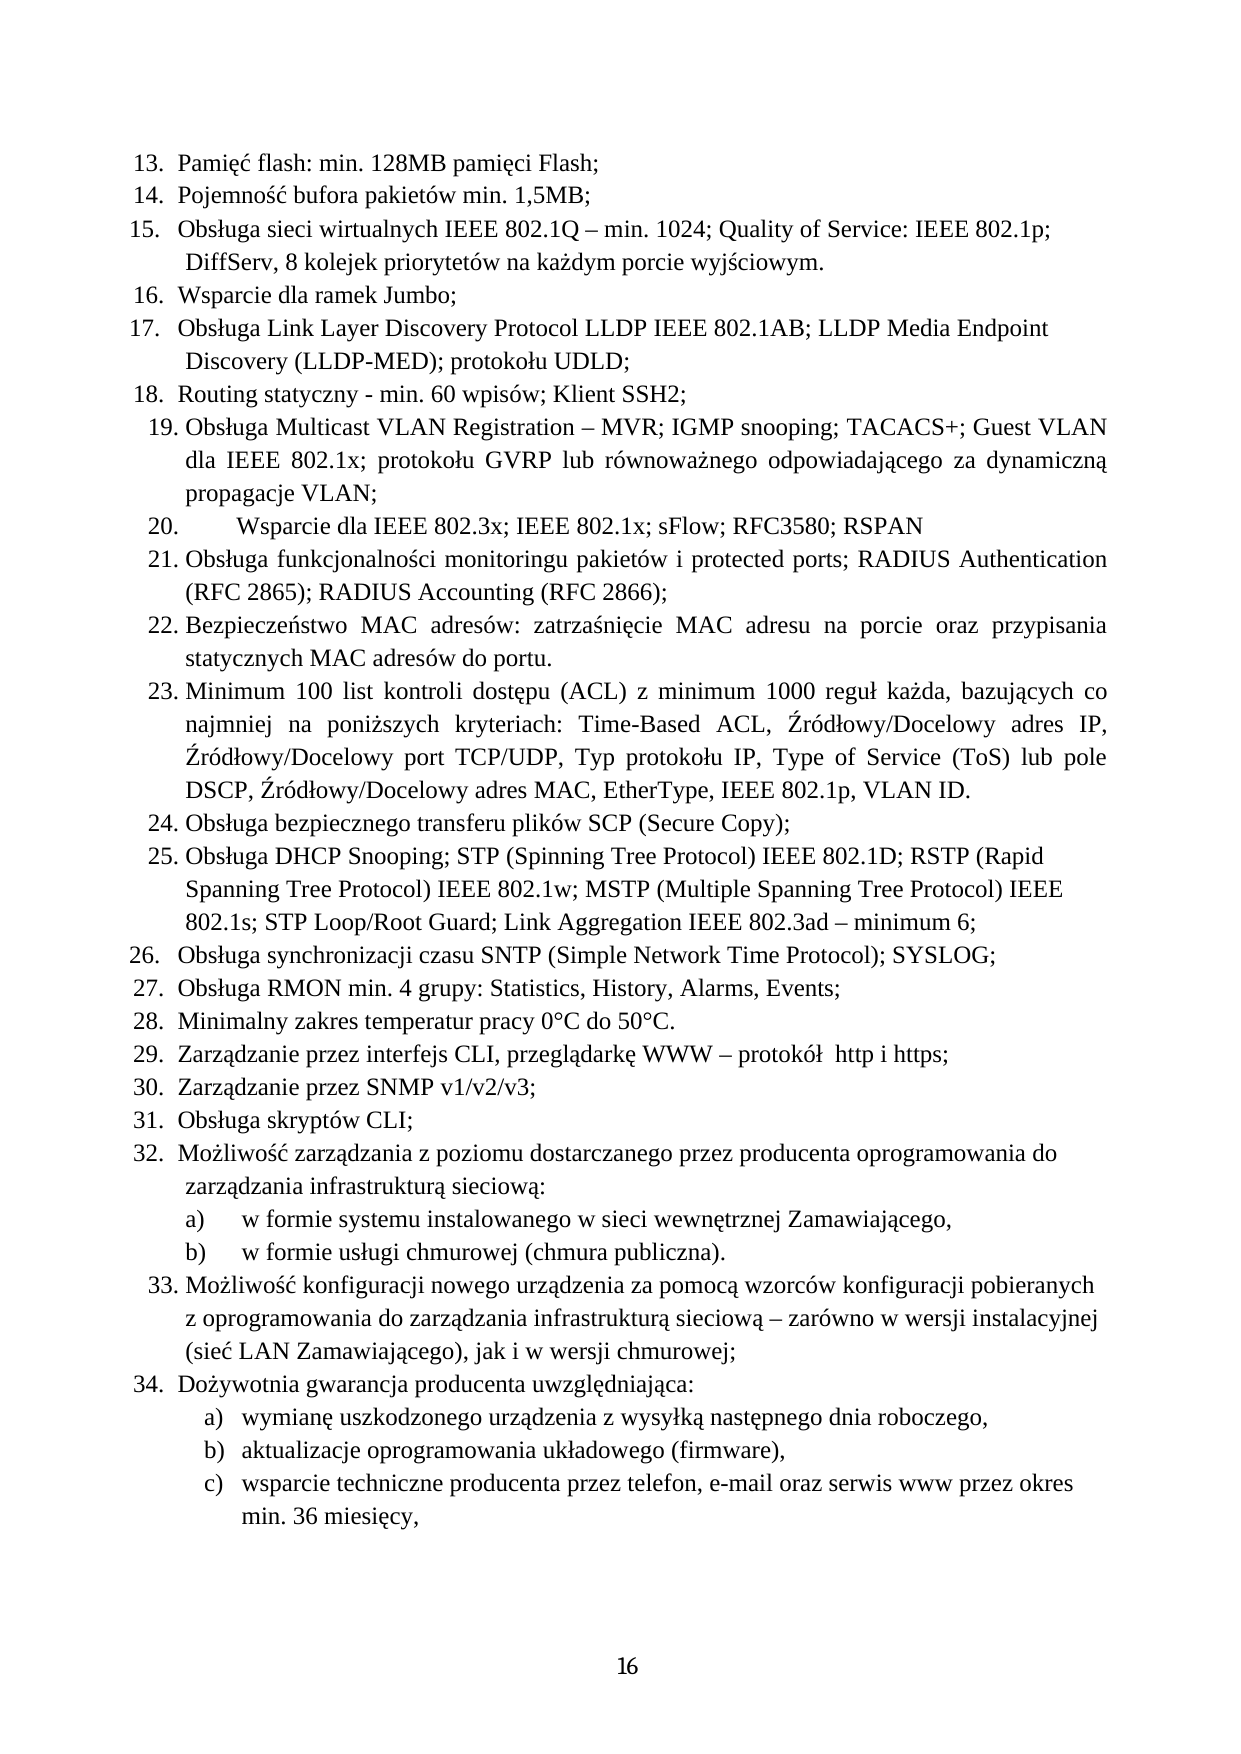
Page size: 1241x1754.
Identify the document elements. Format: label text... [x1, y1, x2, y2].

list Routing statyczny - min. 60 wpisów; Klient SSH2; [133, 379, 1108, 407]
list aktualizacje oprogramowania układowego (firmware), [204, 1435, 1108, 1464]
list Minimum 100 list kontroli dostępu (ACL) z minimum 1000 reguł każda, bazujących co najmniej na poniższych kryteriach: Time-Based ACL, Źródłowy/Docelowy adres IP, Źródłowy/Docelowy port TCP/UDP, Typ protokołu IP, Type of Service (ToS) lub pole DSCP, Źródłowy/Docelowy adres MAC, EtherType, IEEE 802.1p, VLAN ID. [148, 676, 1108, 804]
list Obsługa Link Layer Discovery Protocol LLDP IEEE 802.1AB; LLDP Media Endpoint Discovery (LLDP-MED); protokołu UDLD; [129, 313, 1108, 374]
list Wsparcie dla IEEE 802.3x; IEEE 802.1x; sFlow; RFC3580; RSPAN [148, 511, 1108, 539]
list Obsługa RMON min. 4 grupy: Statistics, History, Alarms, Events; [133, 973, 1108, 1002]
list Dożywotnia gwarancja producenta uwzględniająca: [133, 1369, 1108, 1398]
list w formie usługi chmurowej (chmura publiczna). [185, 1237, 1108, 1266]
list Obsługa bezpiecznego transferu plików SCP (Secure Copy); [148, 808, 1108, 837]
list wsparcie techniczne producenta przez telefon, e-mail oraz serwis www przez okres min. 36 miesięcy, [204, 1468, 1108, 1530]
list Możliwość zarządzania z poziomu dostarczanego przez producenta oprogramowania do zarządzania infrastrukturą sieciową: [133, 1138, 1108, 1200]
list Obsługa sieci wirtualnych IEEE 802.1Q – min. 1024; Quality of Service: IEEE 802.1p; DiffServ, 8 kolejek priorytetów na każdym porcie wyjściowym. [129, 214, 1108, 275]
list Obsługa DHCP Snooping; STP (Spinning Tree Protocol) IEEE 802.1D; RSTP (Rapid Spanning Tree Protocol) IEEE 802.1w; MSTP (Multiple Spanning Tree Protocol) IEEE 802.1s; STP Loop/Root Guard; Link Aggregation IEEE 802.3ad – minimum 6; [148, 841, 1108, 936]
list Pojemność bufora pakietów min. 1,5MB; [133, 181, 1108, 209]
list Obsługa Multicast VLAN Registration – MVR; IGMP snooping; TACACS+; Guest VLAN dla IEEE 802.1x; protokołu GVRP lub równoważnego odpowiadającego za dynamiczną propagacje VLAN; [148, 412, 1108, 507]
list Obsługa funkcjonalności monitoringu pakietów i protected ports; RADIUS Authentication (RFC 2865); RADIUS Accounting (RFC 2866); [148, 544, 1108, 606]
list w formie systemu instalowanego w sieci wewnętrznej Zamawiającego, [185, 1204, 1108, 1233]
list Obsługa synchronizacji czasu SNTP (Simple Network Time Protocol); SYSLOG; [129, 940, 1108, 969]
list Wsparcie dla ramek Jumbo; [133, 280, 1108, 308]
list Pamięć flash: min. 128MB pamięci Flash; [133, 148, 1108, 176]
list Zarządzanie przez interfejs CLI, przeglądarkę WWW – protokół http i https; [133, 1039, 1108, 1068]
list wymianę uszkodzonego urządzenia z wysyłką następnego dnia roboczego, [204, 1402, 1108, 1431]
list Zarządzanie przez SNMP v1/v2/v3; [133, 1072, 1108, 1101]
list Możliwość konfiguracji nowego urządzenia za pomocą wzorców konfiguracji pobieranych z oprogramowania do zarządzania infrastrukturą sieciową – zarówno w wersji instalacyjnej (sieć LAN Zamawiającego), jak i w wersji chmurowej; [148, 1270, 1108, 1365]
list Bezpieczeństwo MAC adresów: zatrzaśnięcie MAC adresu na porcie oraz przypisania statycznych MAC adresów do portu. [148, 610, 1108, 672]
list Minimalny zakres temperatur pracy 0°C do 50°C. [133, 1006, 1108, 1035]
list Obsługa skryptów CLI; [133, 1105, 1108, 1134]
